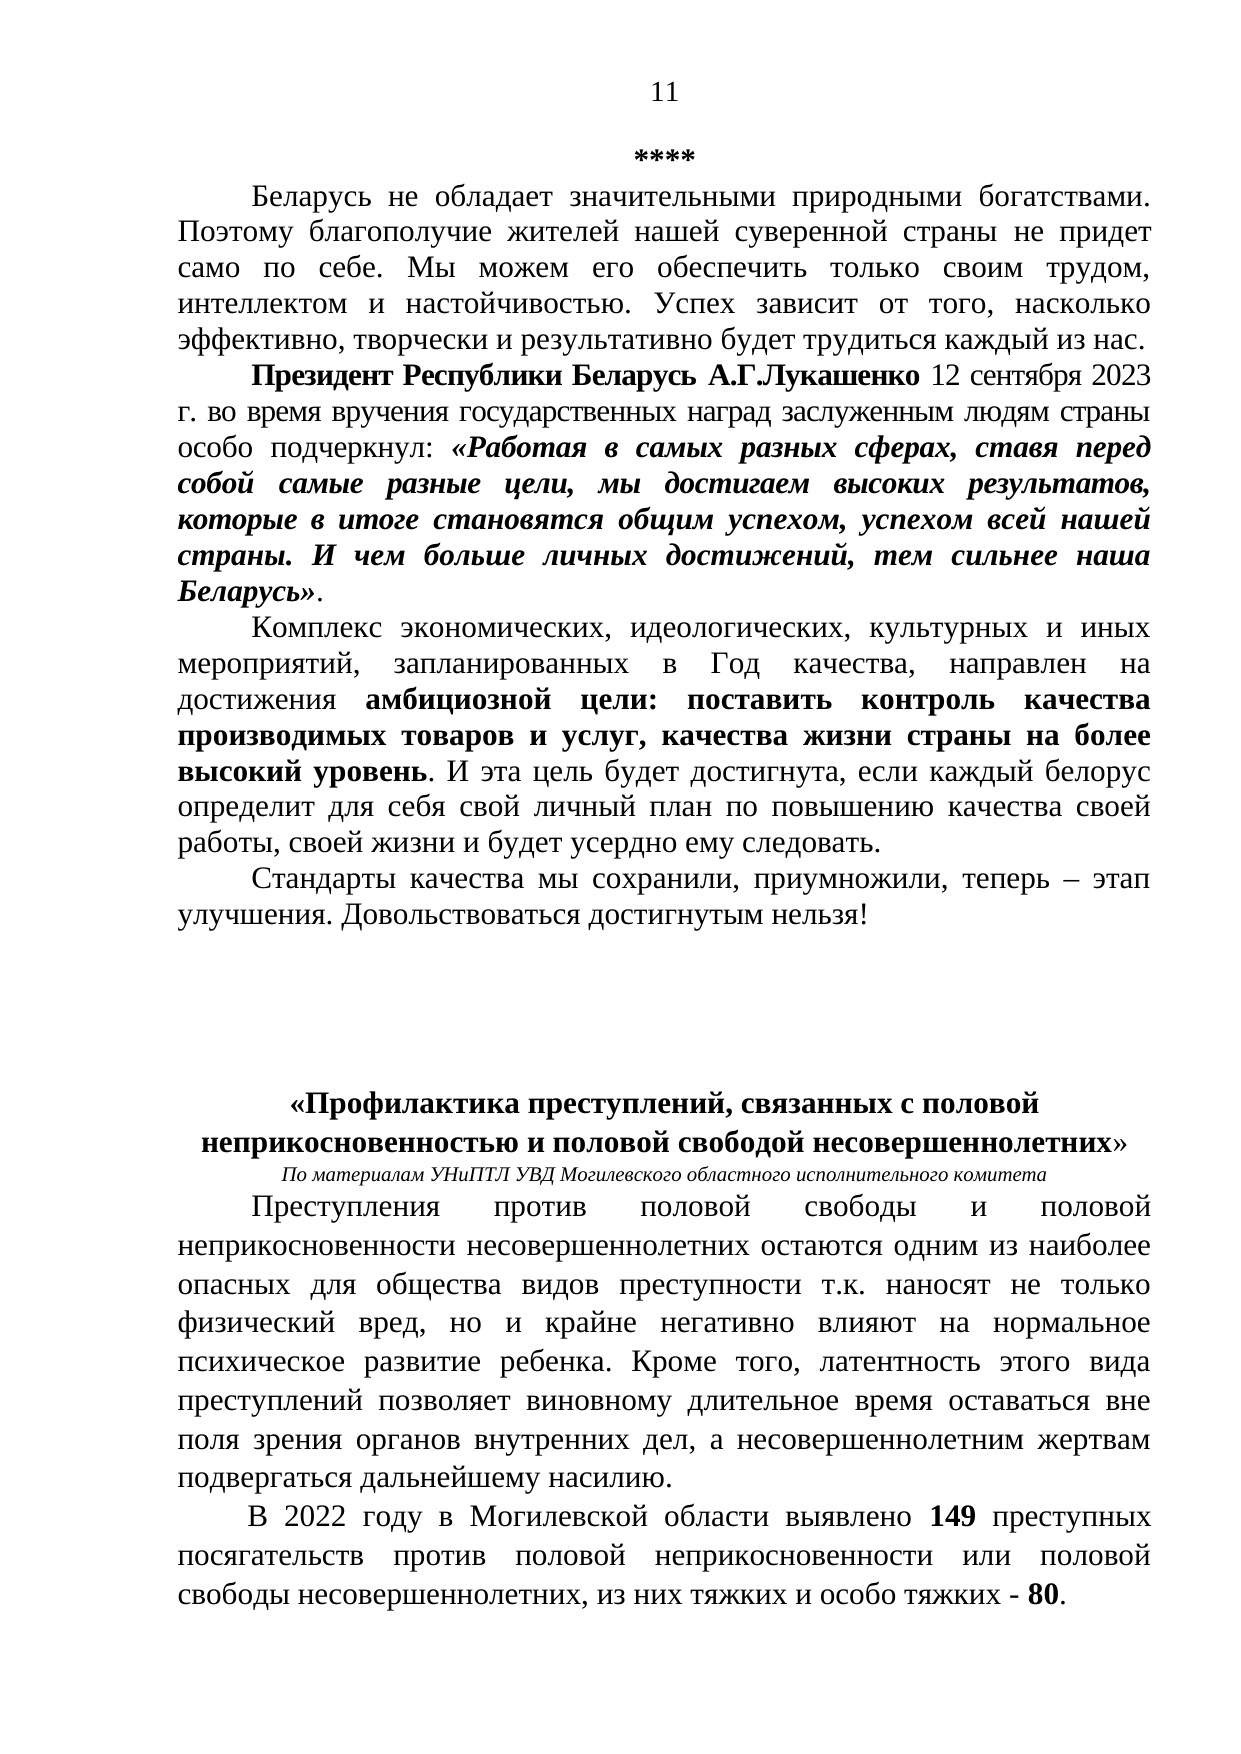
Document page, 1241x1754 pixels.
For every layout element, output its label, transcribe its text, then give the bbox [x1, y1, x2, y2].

text Преступления против половой свободы и половой неприкосновенности несовершеннолетних остаются одним из наиболее опасных для общества видов преступности т.к. наносят не только физический вред, но и крайне негативно влияют на нормальное психическое развитие ребенка. Кроме того, латентность этого вида преступлений позволяет виновному длительное время оставаться вне поля зрения органов внутренних дел, а несовершеннолетним жертвам подвергаться дальнейшему насилию. [177, 1187, 1152, 1495]
text Стандарты качества мы сохранили, приумножили, теперь – этап улучшения. Довольствоваться достигнутым нельзя! [177, 859, 1152, 931]
text Комплекс экономических, идеологических, культурных и иных мероприятий, запланированных в Год качества, направлен на достижения амбициозной цели: поставить контроль качества производимых товаров и услуг, качества жизни страны на более высокий уровень. И эта цель будет достигнута, если каждый белорус определит для себя свой личный план по повышению качества своей работы, своей жизни и будет усердно ему следовать. [177, 608, 1152, 859]
text Беларусь не обладает значительными природными богатствами. Поэтому благополучие жителей нашей суверенной страны не придет само по себе. Мы можем его обеспечить только своим трудом, интеллектом и настойчивостью. Успех зависит от того, насколько эффективно, творчески и результативно будет трудиться каждый из нас. [177, 177, 1152, 356]
text **** [177, 141, 1152, 177]
text Президент Республики Беларусь А.Г.Лукашенко 12 сентября 2023 г. во время вручения государственных наград заслуженным людям страны особо подчеркнул: «Работая в самых разных сферах, ставя перед собой самые разные цели, мы достигаем высоких результатов, которые в итоге становятся общим успехом, успехом всей нашей страны. И чем больше личных достижений, тем сильнее наша Беларусь». [177, 356, 1152, 608]
text По материалам УНиПТЛ УВД Могилевского областного исполнительного комитета [177, 1162, 1152, 1186]
text «Профилактика преступлений, связанных с половой неприкосновенностью и половой свободой несовершеннолетних» [177, 1084, 1152, 1159]
text В 2022 году в Могилевской области выявлено 149 преступных посягательств против половой неприкосновенности или половой свободы несовершеннолетних, из них тяжких и особо тяжких - 80. [177, 1497, 1152, 1611]
